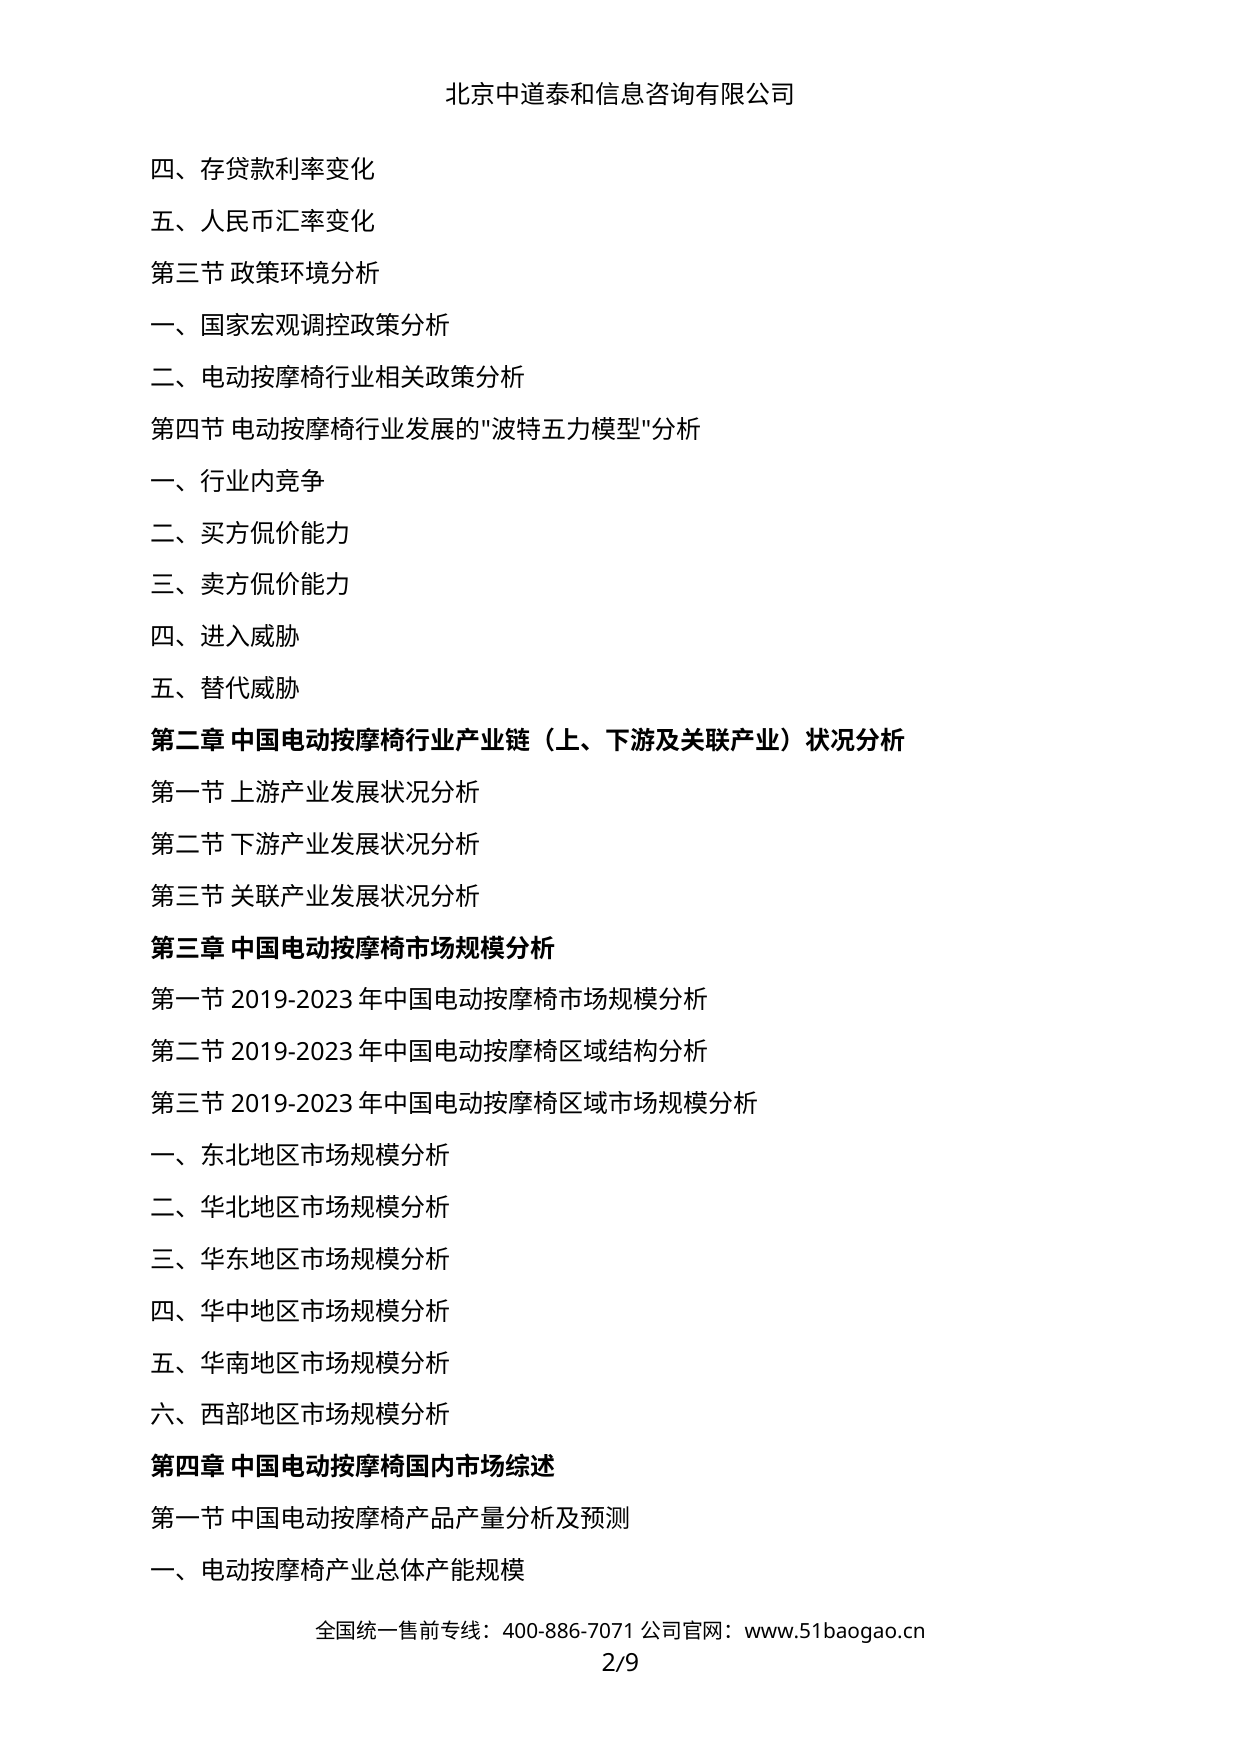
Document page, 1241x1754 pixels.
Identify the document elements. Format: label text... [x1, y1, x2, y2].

text 第二节 2019-2023年中国电动按摩椅区域结构分析 [150, 1032, 1090, 1068]
text 第三节 2019-2023年中国电动按摩椅区域市场规模分析 [150, 1084, 1090, 1120]
text 第四章 中国电动按摩椅国内市场综述 [150, 1447, 1090, 1483]
text 第三节 政策环境分析 [150, 254, 1090, 290]
text 三、卖方侃价能力 [150, 565, 1090, 601]
text 一、行业内竞争 [150, 461, 1090, 497]
text 三、华东地区市场规模分析 [150, 1239, 1090, 1276]
text 一、电动按摩椅产业总体产能规模 [150, 1551, 1090, 1587]
text 第三节 关联产业发展状况分析 [150, 876, 1090, 912]
text 第二节 下游产业发展状况分析 [150, 824, 1090, 861]
text 五、替代威胁 [150, 669, 1090, 705]
text 第一节 中国电动按摩椅产品产量分析及预测 [150, 1499, 1090, 1535]
text 四、华中地区市场规模分析 [150, 1291, 1090, 1327]
text 第二章 中国电动按摩椅行业产业链（上、下游及关联产业）状况分析 [150, 721, 1090, 757]
text 一、国家宏观调控政策分析 [150, 306, 1090, 342]
text 第四节 电动按摩椅行业发展的"波特五力模型"分析 [150, 409, 1090, 446]
text 五、华南地区市场规模分析 [150, 1343, 1090, 1379]
text 第一节 2019-2023年中国电动按摩椅市场规模分析 [150, 980, 1090, 1016]
text 一、东北地区市场规模分析 [150, 1136, 1090, 1172]
text 四、进入威胁 [150, 617, 1090, 653]
text 二、电动按摩椅行业相关政策分析 [150, 357, 1090, 394]
text 四、存贷款利率变化 [150, 150, 1090, 186]
text 第三章 中国电动按摩椅市场规模分析 [150, 928, 1090, 964]
text 五、人民币汇率变化 [150, 202, 1090, 238]
text 第一节 上游产业发展状况分析 [150, 772, 1090, 809]
text 二、买方侃价能力 [150, 513, 1090, 549]
text 六、西部地区市场规模分析 [150, 1395, 1090, 1431]
text 二、华北地区市场规模分析 [150, 1187, 1090, 1224]
